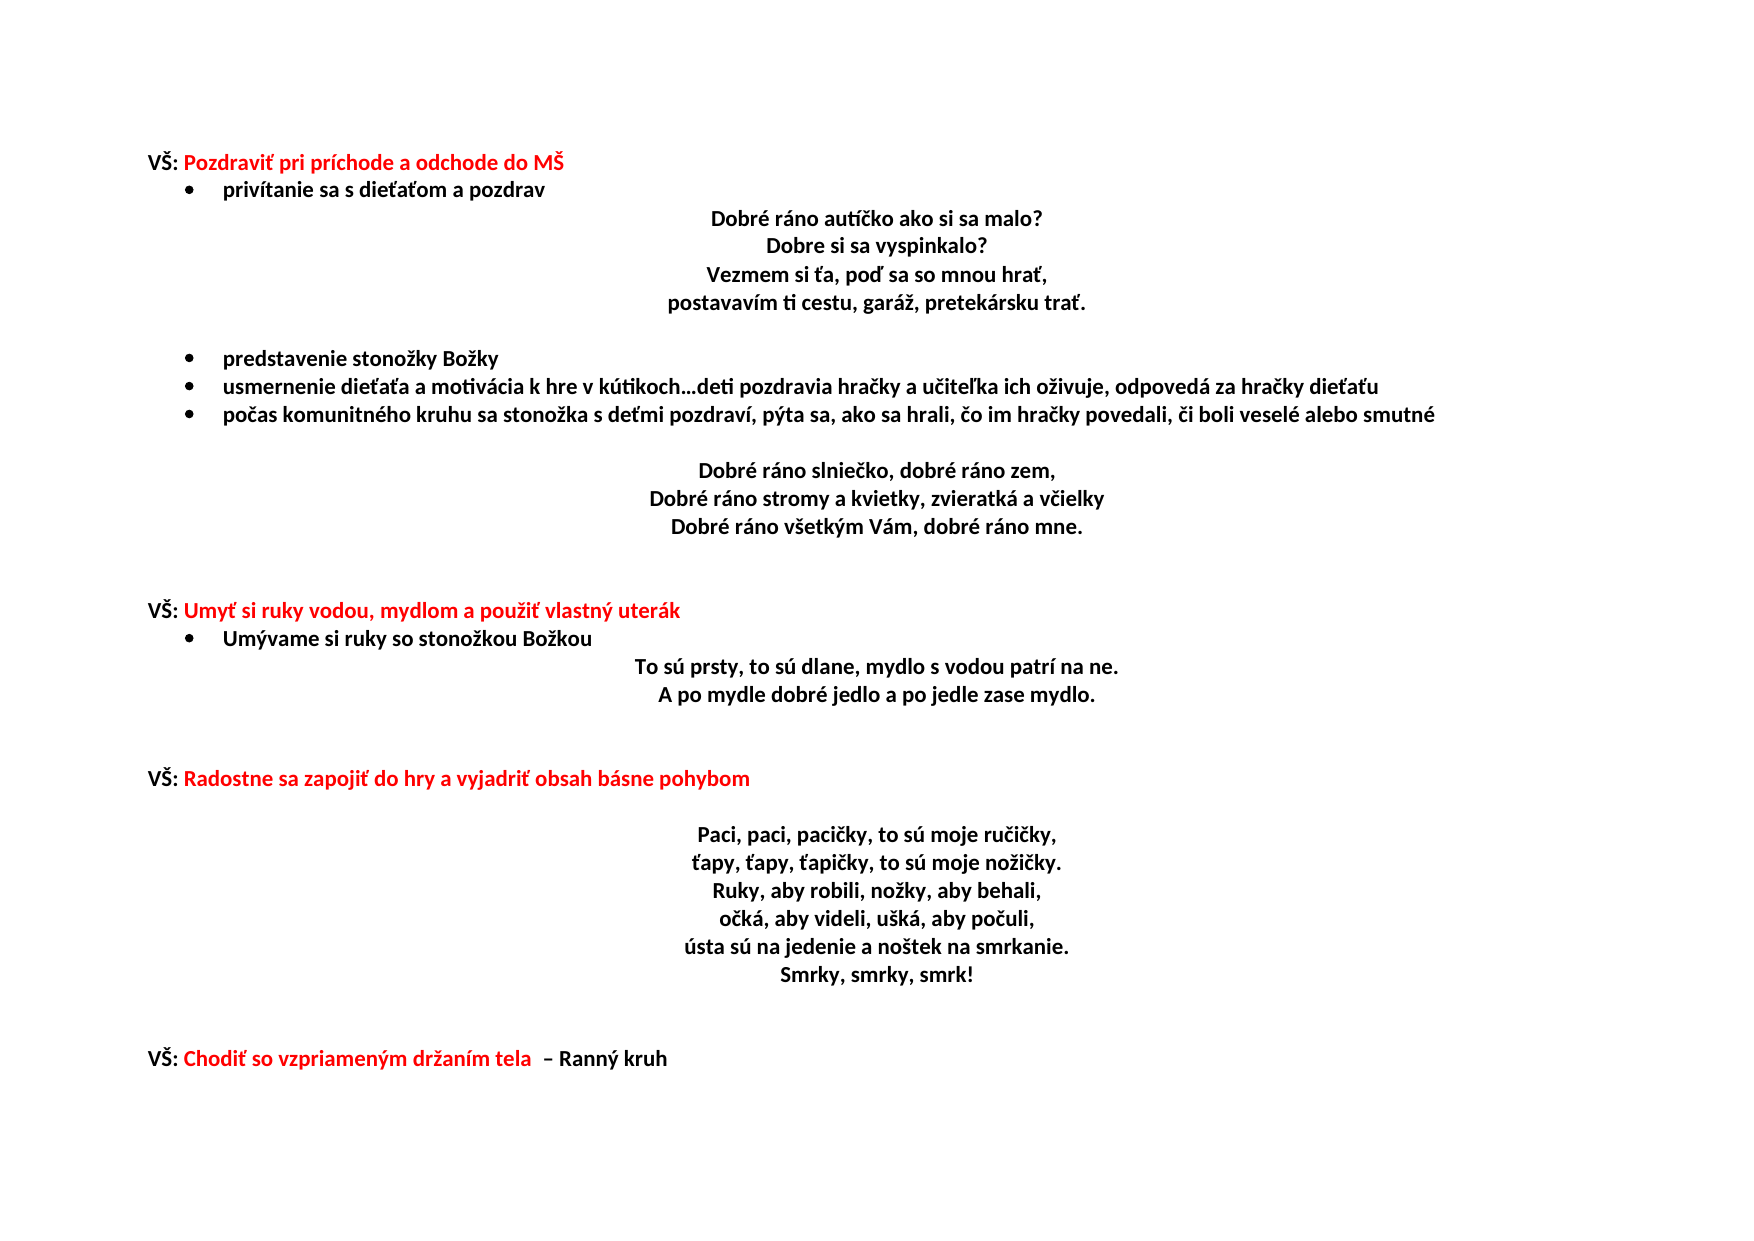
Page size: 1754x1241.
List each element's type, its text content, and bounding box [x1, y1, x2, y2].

text Vezmem si ťa, poď sa so mnou hrať, [148, 260, 1606, 288]
text VŠ: Chodiť so vzpriameným držaním tela – Ranný kruh [148, 1044, 1606, 1072]
text VŠ: Radostne sa zapojiť do hry a vyjadriť obsah básne pohybom [148, 764, 1606, 792]
text VŠ: Pozdraviť pri príchode a odchode do MŠ [148, 148, 1606, 176]
list Umývame si ruky so stonožkou Božkou [185, 624, 1606, 652]
text Ruky, aby robili, nožky, aby behali, [148, 876, 1606, 904]
list predstavenie stonožky Božky [185, 344, 1606, 372]
text ťapy, ťapy, ťapičky, to sú moje nožičky. [148, 848, 1606, 876]
text postavavím ti cestu, garáž, pretekársku trať. [148, 288, 1606, 316]
text Dobré ráno slniečko, dobré ráno zem, [148, 456, 1606, 484]
text To sú prsty, to sú dlane, mydlo s vodou patrí na ne. [148, 652, 1606, 680]
text A po mydle dobré jedlo a po jedle zase mydlo. [148, 680, 1606, 708]
text Dobré ráno všetkým Vám, dobré ráno mne. [148, 512, 1606, 540]
text Dobré ráno stromy a kvietky, zvieratká a včielky [148, 484, 1606, 512]
text Dobre si sa vyspinkalo? [148, 232, 1606, 260]
text Dobré ráno autíčko ako si sa malo? [148, 204, 1606, 232]
list počas komunitného kruhu sa stonožka s deťmi pozdraví, pýta sa, ako sa hrali, čo im hračky povedali, či boli veselé alebo smutné [185, 400, 1606, 428]
text Paci, paci, pacičky, to sú moje ručičky, [148, 820, 1606, 848]
text Smrky, smrky, smrk! [148, 960, 1606, 988]
text VŠ: Umyť si ruky vodou, mydlom a použiť vlastný uterák [148, 596, 1606, 624]
list usmernenie dieťaťa a motivácia k hre v kútikoch…deti pozdravia hračky a učiteľka ich oživuje, odpovedá za hračky dieťaťu [185, 372, 1606, 400]
list privítanie sa s dieťaťom a pozdrav [185, 176, 1606, 204]
text očká, aby videli, ušká, aby počuli, [148, 904, 1606, 932]
text ústa sú na jedenie a noštek na smrkanie. [148, 932, 1606, 960]
